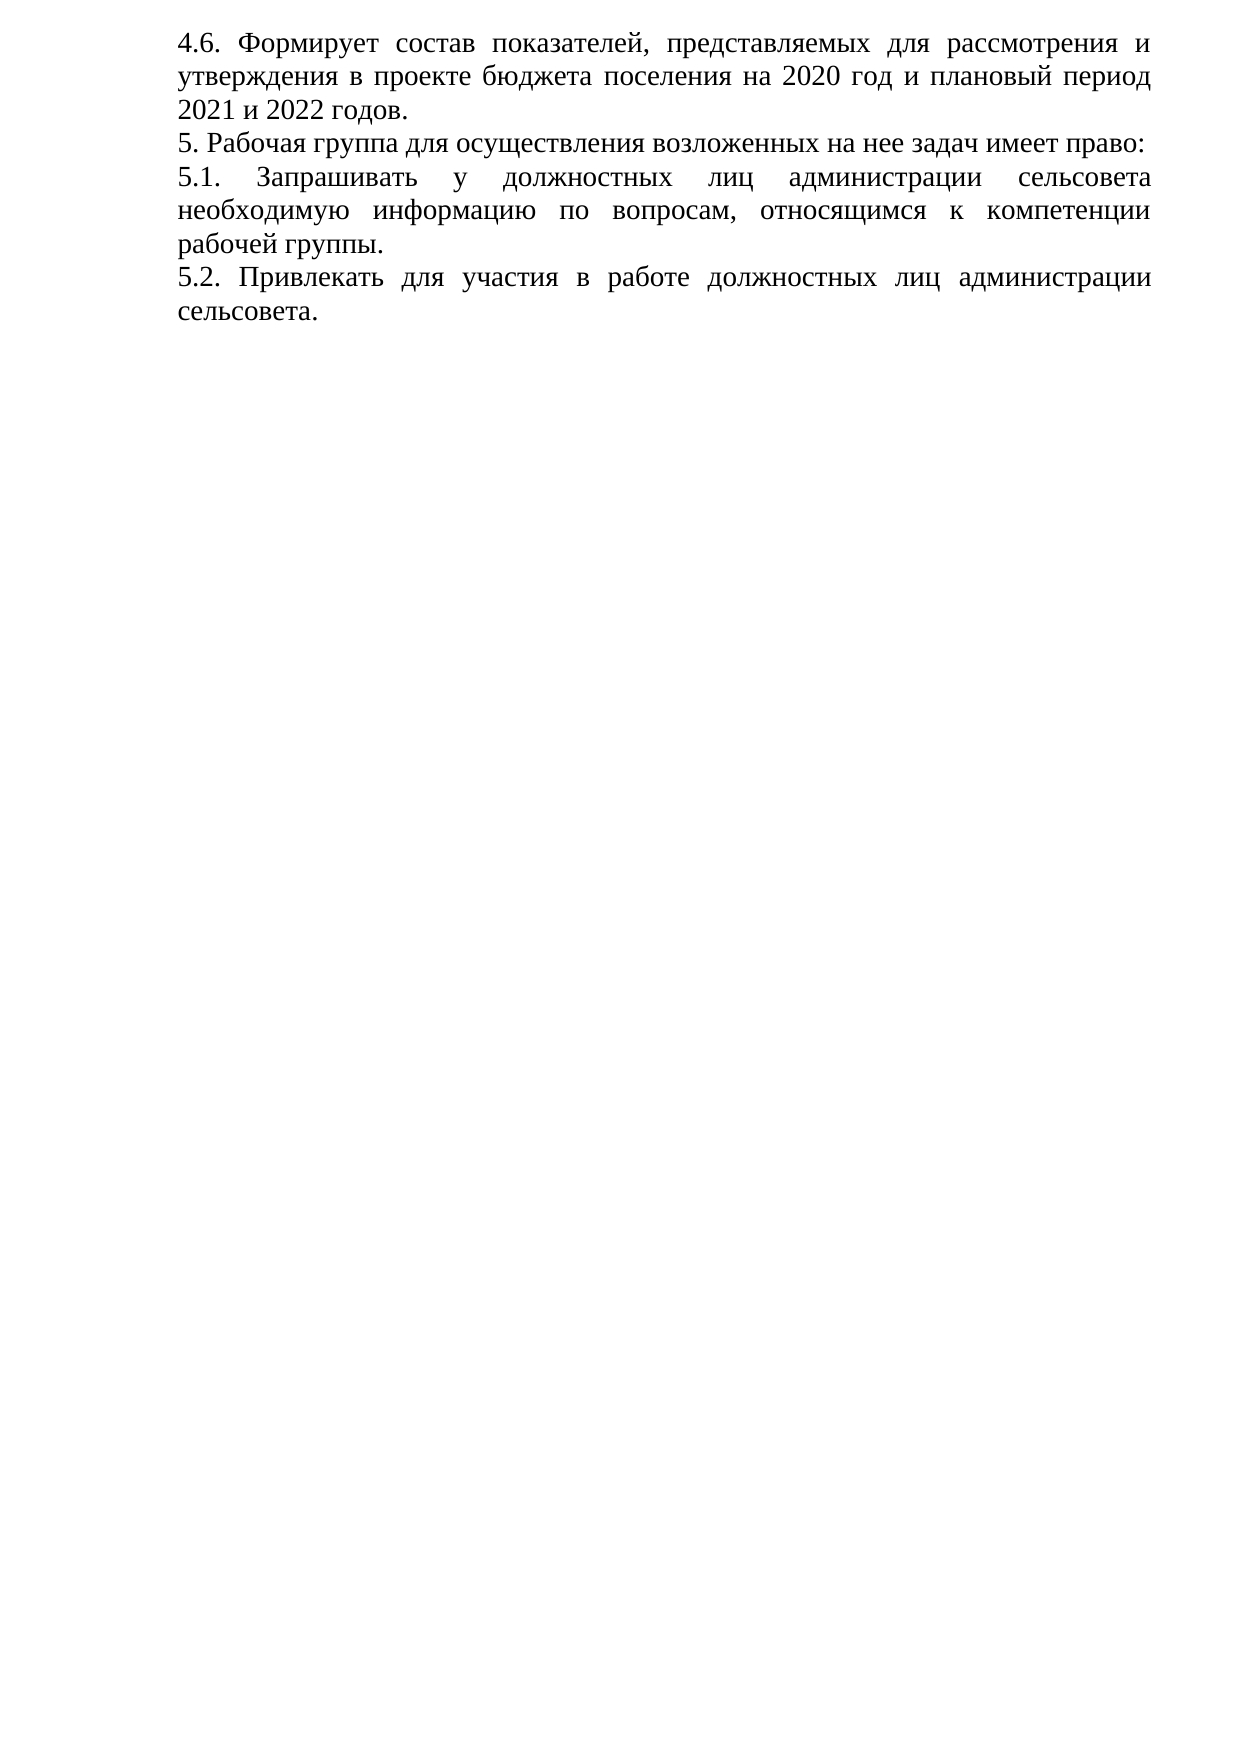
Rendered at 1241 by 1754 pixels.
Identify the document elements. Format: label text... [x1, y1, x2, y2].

text 5. Рабочая группа для осуществления возложенных на нее задач имеет право: [177, 125, 1152, 159]
text 5.1. Запрашивать у должностных лиц администрации сельсовета необходимую информацию по вопросам, относящимся к компетенции рабочей группы. [177, 159, 1152, 259]
text 5.2. Привлекать для участия в работе должностных лиц администрации сельсовета. [177, 259, 1152, 327]
text 4.6. Формирует состав показателей, представляемых для рассмотрения и утверждения в проекте бюджета поселения на 2020 год и плановый период 2021 и 2022 годов. [177, 25, 1152, 125]
